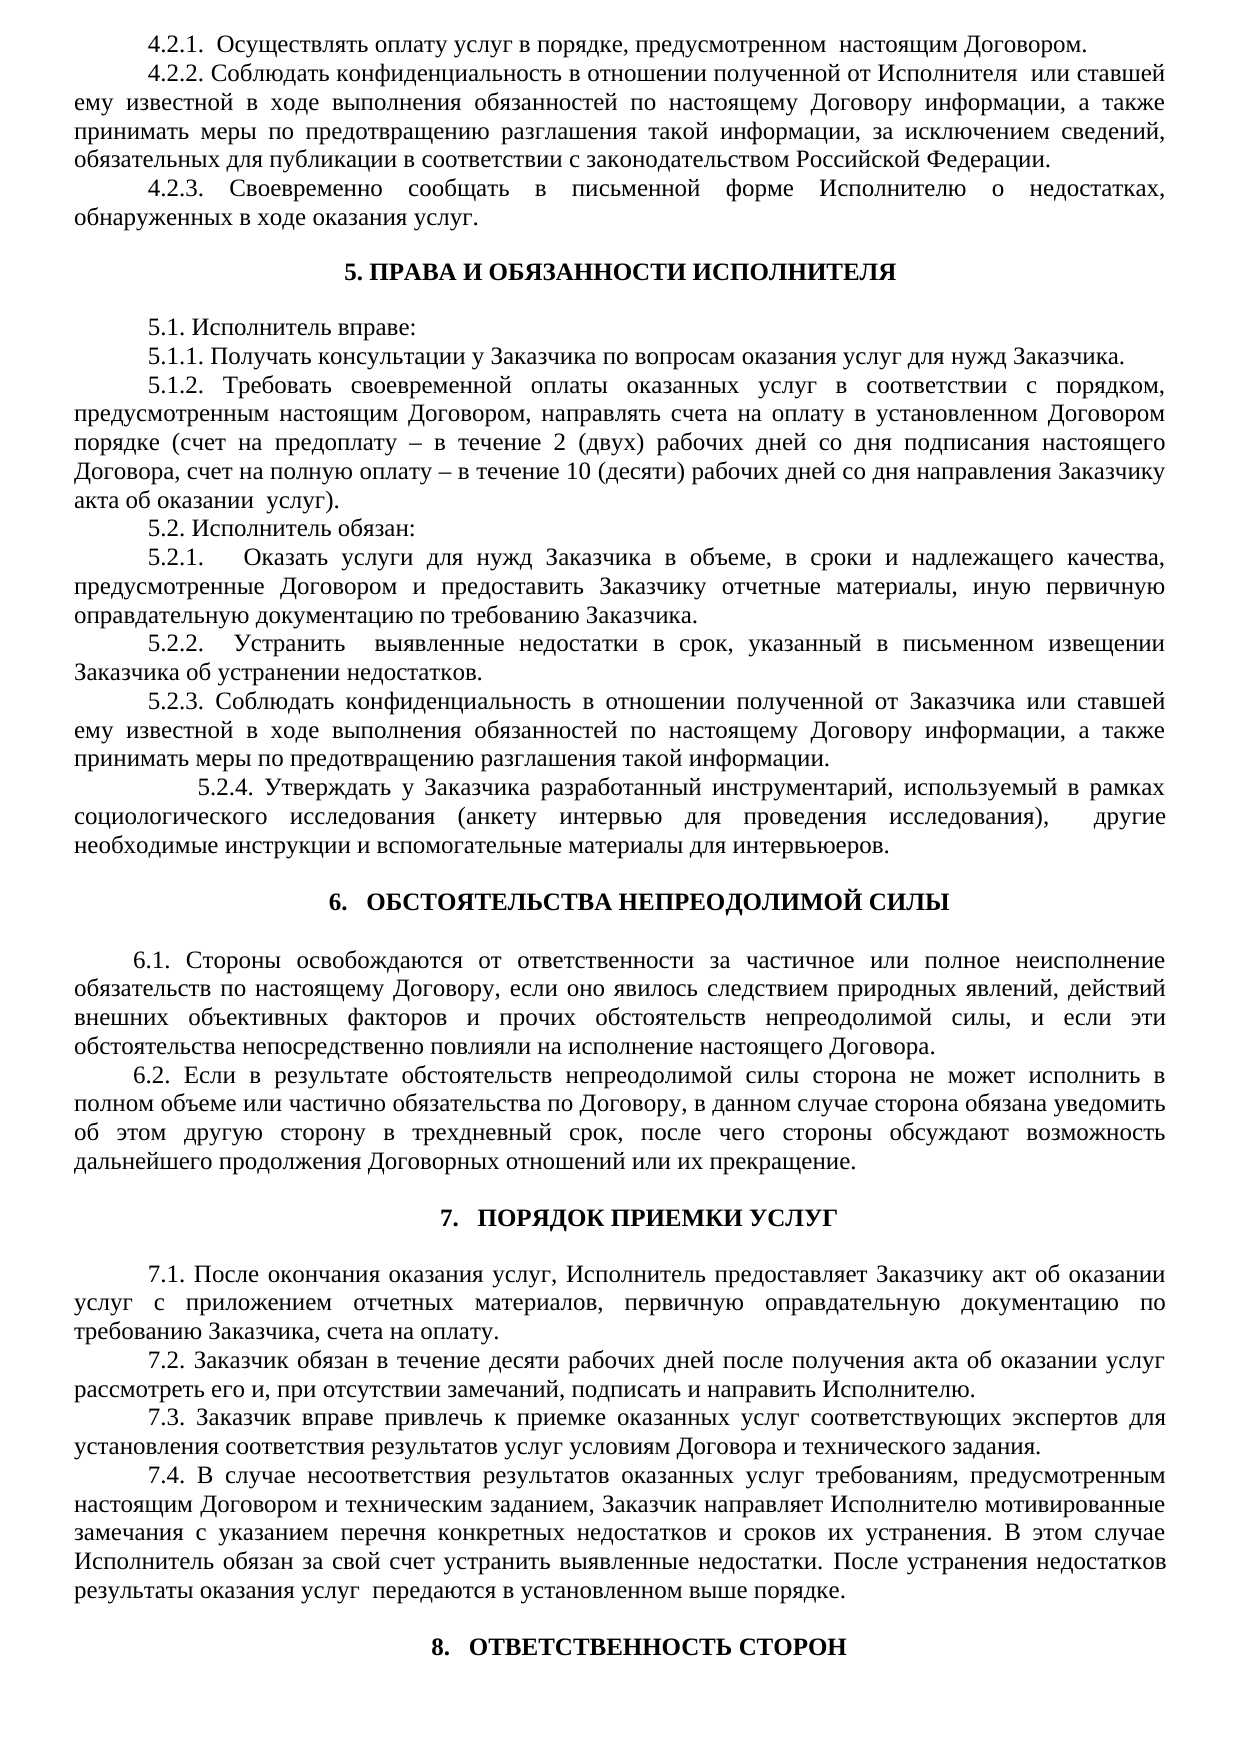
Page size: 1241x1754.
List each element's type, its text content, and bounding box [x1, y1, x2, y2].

list ОТВЕТСТВЕННОСТЬ СТОРОН [111, 1632, 1167, 1661]
text 5.2.4. Утверждать у Заказчика разработанный инструментарий, используемый в рамках социологического исследования (анкету интервью для проведения исследования), другие необходимые инструкции и вспомогательные материалы для интервьюеров. [74, 772, 1167, 858]
list ОБСТОЯТЕЛЬСТВА НЕПРЕОДОЛИМОЙ СИЛЫ [111, 887, 1167, 916]
text 5. ПРАВА И ОБЯЗАННОСТИ ИСПОЛНИТЕЛЯ [74, 257, 1167, 286]
text 4.2.3. Своевременно сообщать в письменной форме Исполнителю о недостатках, обнаруженных в ходе оказания услуг. [74, 173, 1167, 231]
text 7.1. После окончания оказания услуг, Исполнитель предоставляет Заказчику акт об оказании услуг с приложением отчетных материалов, первичную оправдательную документацию по требованию Заказчика, счета на оплату. [74, 1259, 1167, 1345]
text 5.1. Исполнитель вправе: [74, 312, 1167, 341]
text 5.1.1. Получать консультации у Заказчика по вопросам оказания услуг для нужд Заказчика. [74, 341, 1167, 370]
text 7.3. Заказчик вправе привлечь к приемке оказанных услуг соответствующих экспертов для установления соответствия результатов услуг условиям Договора и технического задания. [74, 1402, 1167, 1460]
text 5.2.1. Оказать услуги для нужд Заказчика в объеме, в сроки и надлежащего качества, предусмотренные Договором и предоставить Заказчику отчетные материалы, иную первичную оправдательную документацию по требованию Заказчика. [74, 542, 1167, 628]
text 5.2. Исполнитель обязан: [74, 513, 1167, 542]
text 5.2.3. Соблюдать конфиденциальность в отношении полученной от Заказчика или ставшей ему известной в ходе выполнения обязанностей по настоящему Договору информации, а также принимать меры по предотвращению разглашения такой информации. [74, 686, 1167, 772]
text 5.2.2. Устранить выявленные недостатки в срок, указанный в письменном извещении Заказчика об устранении недостатков. [74, 628, 1167, 686]
text 4.2.1. Осуществлять оплату услуг в порядке, предусмотренном настоящим Договором. [74, 29, 1167, 58]
text 4.2.2. Соблюдать конфиденциальность в отношении полученной от Исполнителя или ставшей ему известной в ходе выполнения обязанностей по настоящему Договору информации, а также принимать меры по предотвращению разглашения такой информации, за исключением сведений, обязательных для публикации в соответствии с законодательством Российской Федерации. [74, 58, 1167, 173]
text 6.1. Стороны освобождаются от ответственности за частичное или полное неисполнение обязательств по настоящему Договору, если оно явилось следствием природных явлений, действий внешних объективных факторов и прочих обстоятельств непреодолимой силы, и если эти обстоятельства непосредственно повлияли на исполнение настоящего Договора. [74, 945, 1167, 1060]
list ПОРЯДОК ПРИЕМКИ УСЛУГ [111, 1203, 1167, 1232]
text 6.2. Если в результате обстоятельств непреодолимой силы сторона не может исполнить в полном объеме или частично обязательства по Договору, в данном случае сторона обязана уведомить об этом другую сторону в трехдневный срок, после чего стороны обсуждают возможность дальнейшего продолжения Договорных отношений или их прекращение. [74, 1060, 1167, 1175]
text 7.2. Заказчик обязан в течение десяти рабочих дней после получения акта об оказании услуг рассмотреть его и, при отсутствии замечаний, подписать и направить Исполнителю. [74, 1345, 1167, 1402]
text 7.4. В случае несоответствия результатов оказанных услуг требованиям, предусмотренным настоящим Договором и техническим заданием, Заказчик направляет Исполнителю мотивированные замечания с указанием перечня конкретных недостатков и сроков их устранения. В этом случае Исполнитель обязан за свой счет устранить выявленные недостатки. После устранения недостатков результаты оказания услуг передаются в установленном выше порядке. [74, 1460, 1167, 1604]
text 5.1.2. Требовать своевременной оплаты оказанных услуг в соответствии с порядком, предусмотренным настоящим Договором, направлять счета на оплату в установленном Договором порядке (счет на предоплату – в течение 2 (двух) рабочих дней со дня подписания настоящего Договора, счет на полную оплату – в течение 10 (десяти) рабочих дней со дня направления Заказчику акта об оказании услуг). [74, 370, 1167, 513]
